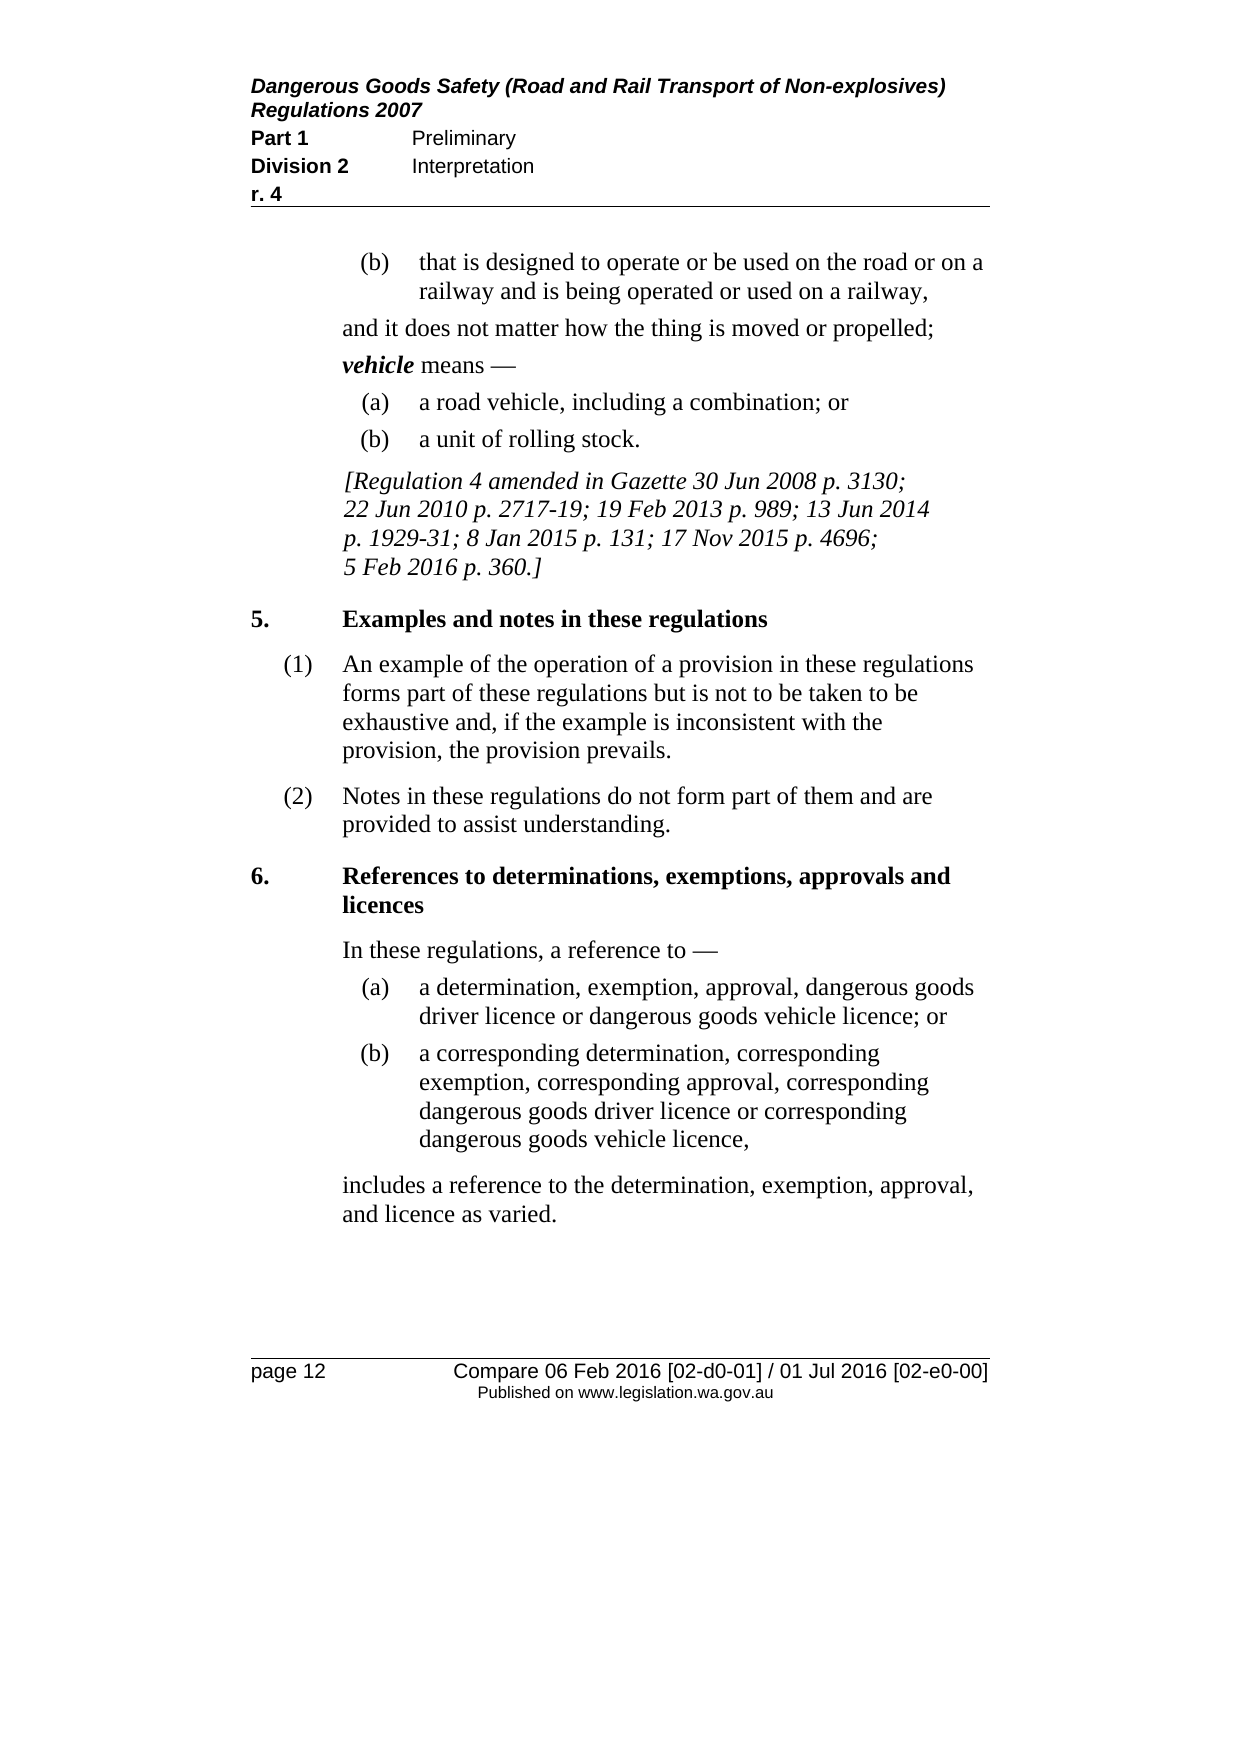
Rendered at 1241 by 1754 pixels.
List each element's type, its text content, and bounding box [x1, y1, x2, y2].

subtitle 5. Examples and notes in these regulations [251, 604, 990, 632]
text (b) that is designed to operate or be used on the road or on a railway and is being operated or used on a railway, [251, 247, 990, 305]
text [Regulation 4 amended in Gazette 30 Jun 2008 p. 3130; 22 Jun 2010 p. 2717-19; 19 Feb 2013 p. 989; 13 Jun 2014 p. 1929-31; 8 Jan 2015 p. 131; 17 Nov 2015 p. 4696; 5 Feb 2016 p. 360.] [251, 466, 990, 581]
text vehicle means — [251, 350, 990, 379]
text (a) a road vehicle, including a combination; or [251, 387, 990, 416]
text (2) Notes in these regulations do not form part of them and are provided to assist understanding. [251, 781, 990, 838]
text In these regulations, a reference to — [251, 935, 990, 964]
subtitle 6. References to determinations, exemptions, approvals and licences [251, 861, 990, 919]
text and it does not matter how the thing is moved or propelled; [251, 313, 990, 342]
text (a) a determination, exemption, approval, dangerous goods driver licence or dangerous goods vehicle licence; or [251, 972, 990, 1030]
text (1) An example of the operation of a provision in these regulations forms part of these regulations but is not to be taken to be exhaustive and, if the example is inconsistent with the provision, the provision prevails. [251, 649, 990, 764]
text (b) a corresponding determination, corresponding exemption, corresponding approval, corresponding dangerous goods driver licence or corresponding dangerous goods vehicle licence, [251, 1038, 990, 1153]
text includes a reference to the determination, exemption, approval, and licence as varied. [251, 1170, 990, 1227]
text (b) a unit of rolling stock. [251, 424, 990, 453]
